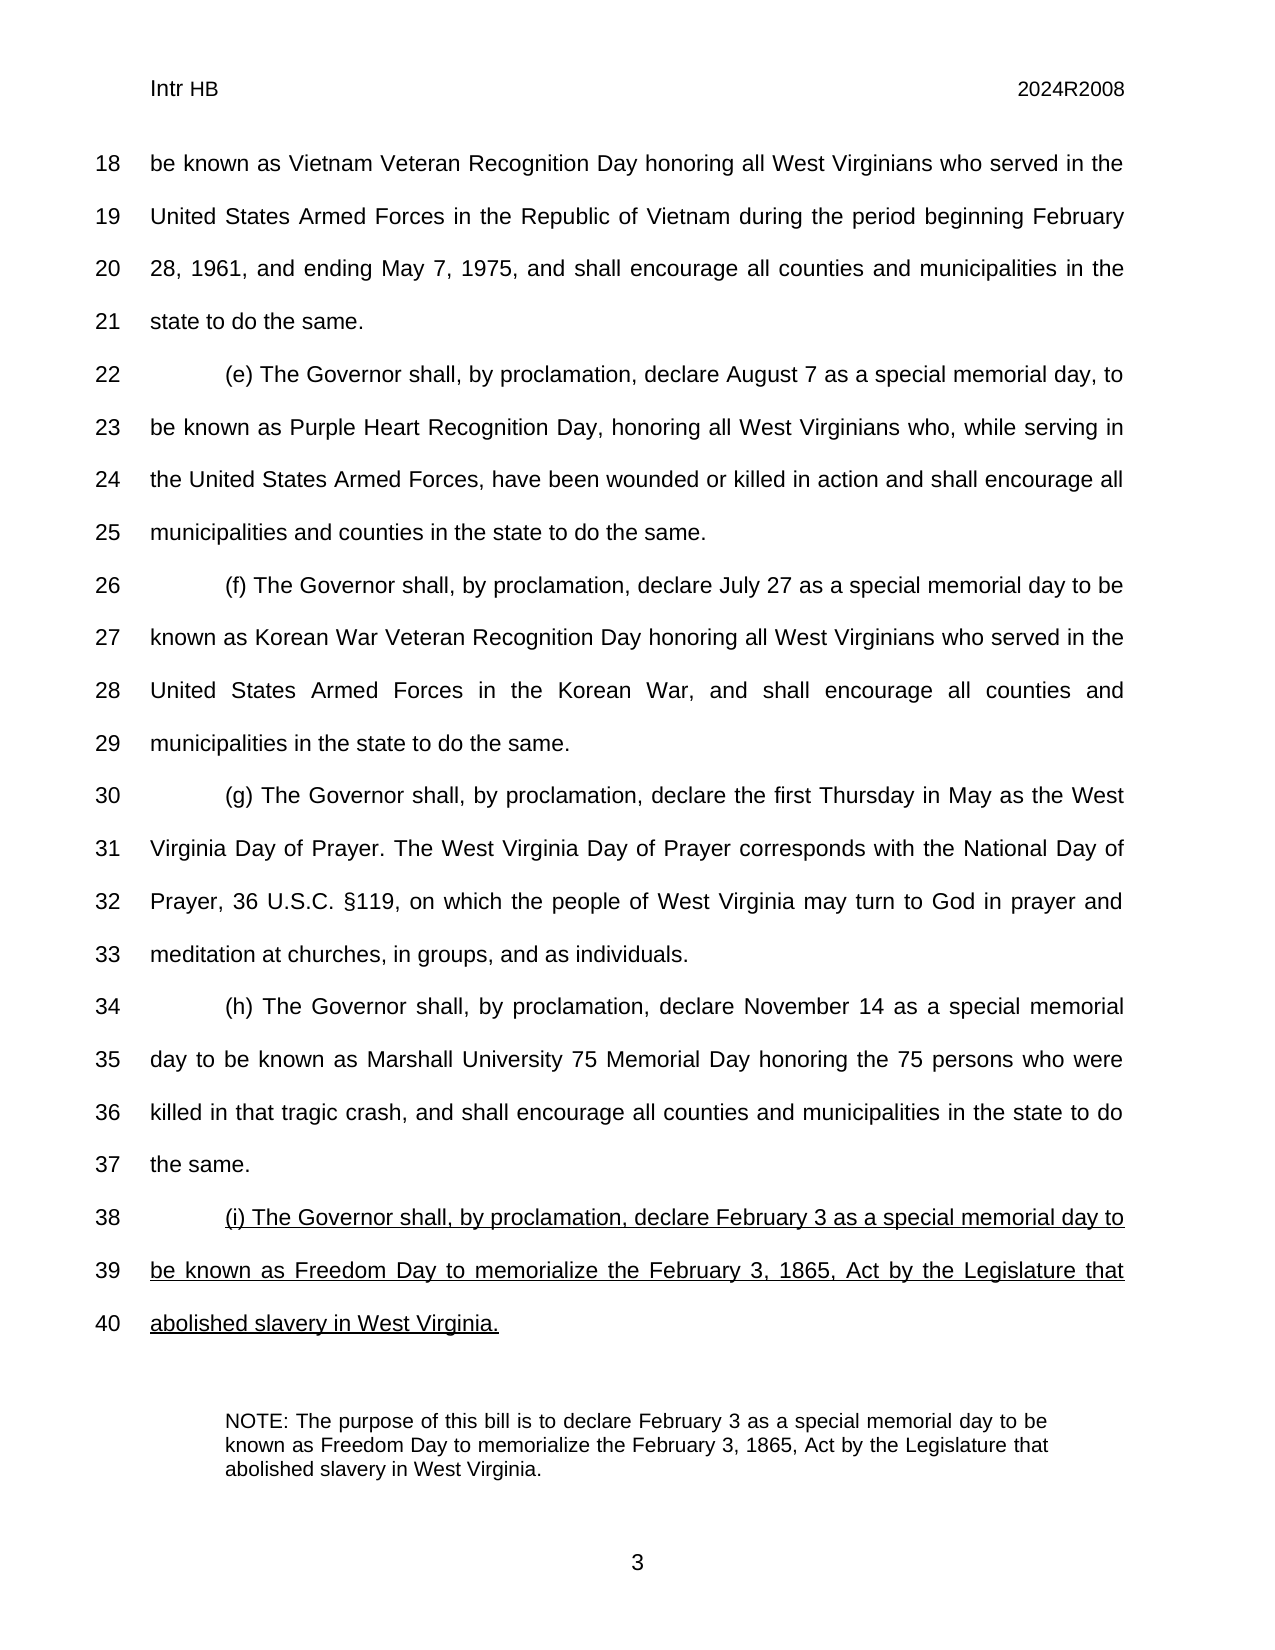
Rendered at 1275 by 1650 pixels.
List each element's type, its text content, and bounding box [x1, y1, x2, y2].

text (e) The Governor shall, by proclamation, declare August 7 as a special memorial day, to be known as Purple Heart Recognition Day, honoring all West Virginians who, while serving in the United States Armed Forces, have been wounded or killed in action and shall encourage all municipalities and counties in the state to do the same. [150, 361, 1125, 545]
text (h) The Governor shall, by proclamation, declare November 14 as a special memorial day to be known as Marshall University 75 Memorial Day honoring the 75 persons who were killed in that tragic crash, and shall encourage all counties and municipalities in the state to do the same. [150, 993, 1125, 1178]
text NOTE: The purpose of this bill is to declare February 3 as a special memorial day to be known as Freedom Day to memorialize the February 3, 1865, Act by the Legislature that abolished slavery in West Virginia. [225, 1409, 1050, 1481]
text (g) The Governor shall, by proclamation, declare the first Thursday in May as the West Virginia Day of Prayer. The West Virginia Day of Prayer corresponds with the National Day of Prayer, 36 U.S.C. §119, on which the people of West Virginia may turn to God in prayer and meditation at churches, in groups, and as individuals. [150, 782, 1125, 967]
text (i) The Governor shall, by proclamation, declare February 3 as a special memorial day to be known as Freedom Day to memorialize the February 3, 1865, Act by the Legislature that abolished slavery in West Virginia. [150, 1281, 1125, 1336]
text (i) The Governor shall, by proclamation, declare February 3 as a special memorial day to be known as Freedom Day to memorialize the February 3, 1865, Act by the Legislature that abolished slavery in West Virginia. [150, 1204, 1125, 1280]
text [150, 150, 1125, 334]
text (f) The Governor shall, by proclamation, declare July 27 as a special memorial day to be known as Korean War Veteran Recognition Day honoring all West Virginians who served in the United States Armed Forces in the Korean War, and shall encourage all counties and municipalities in the state to do the same. [150, 572, 1125, 756]
